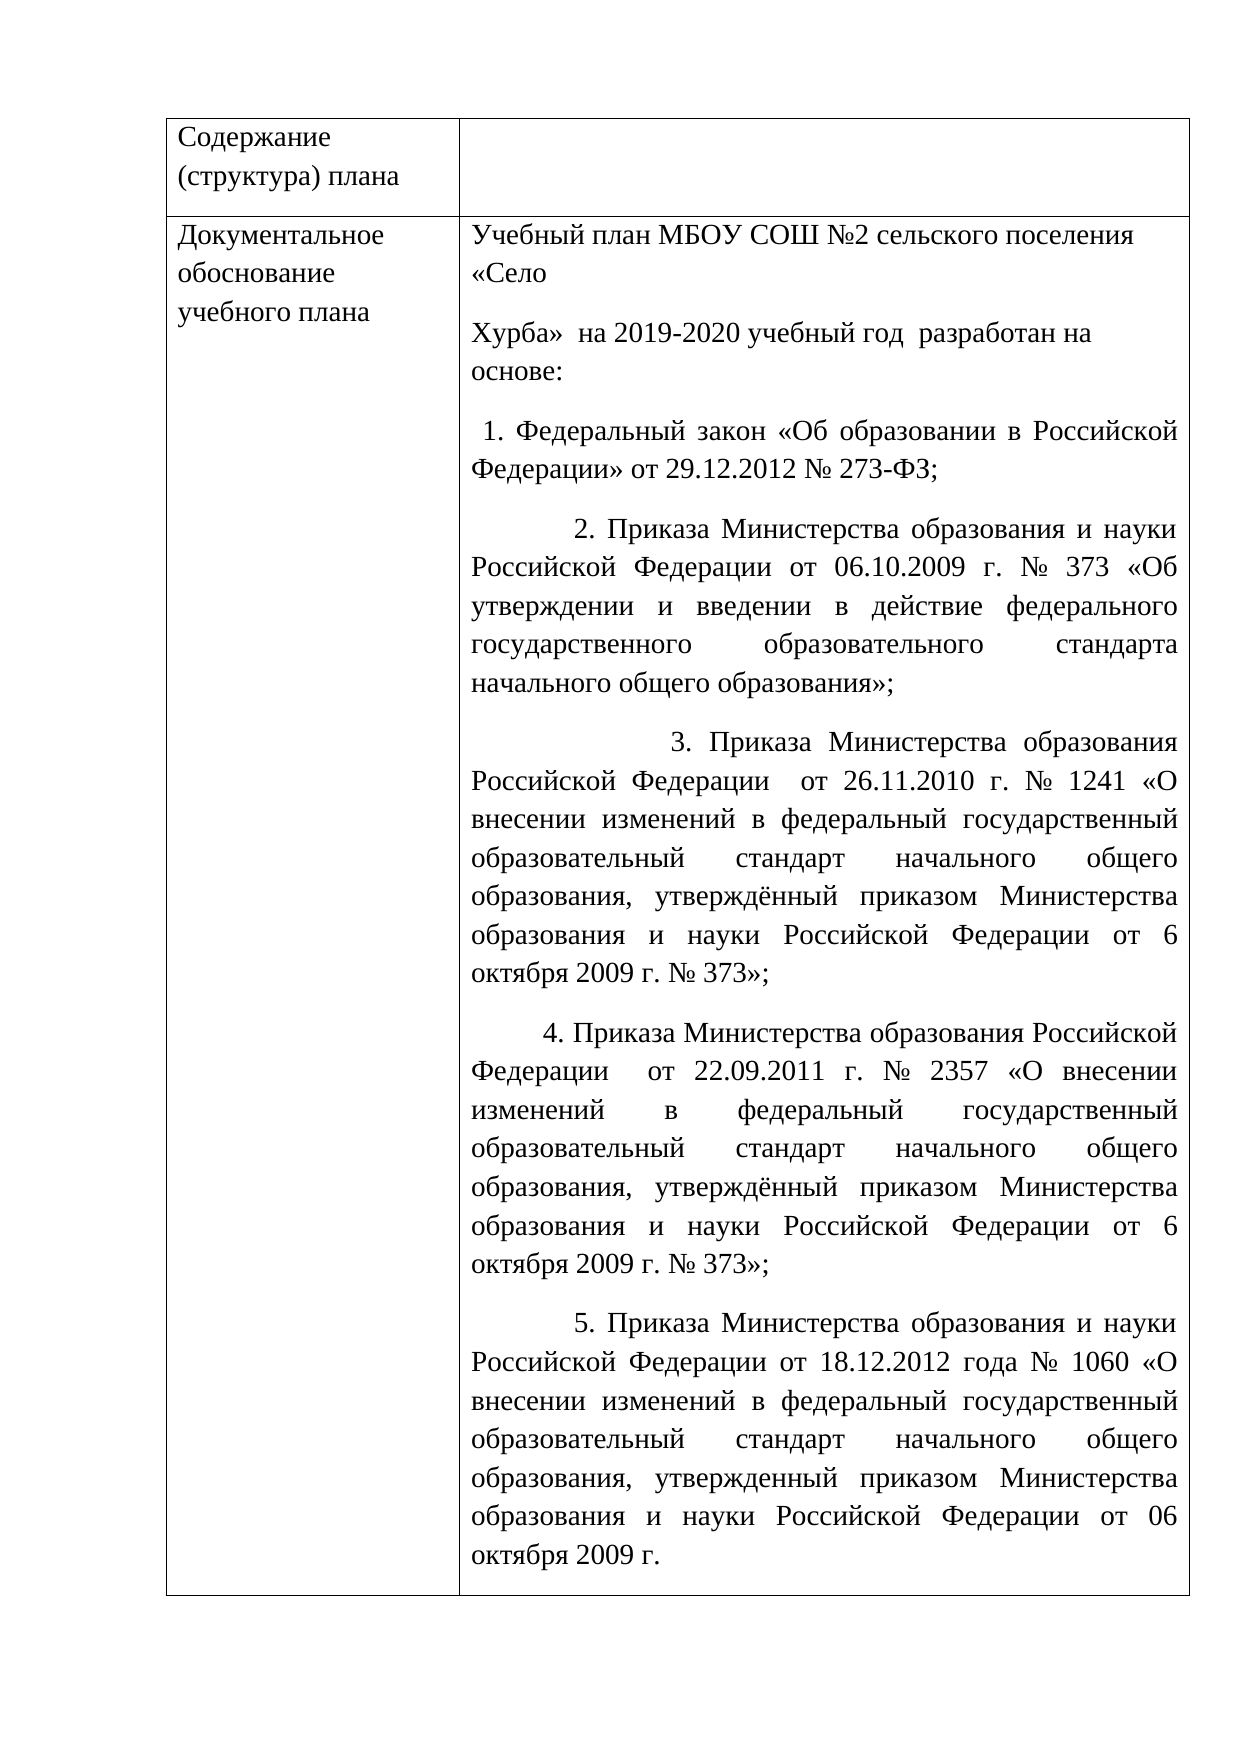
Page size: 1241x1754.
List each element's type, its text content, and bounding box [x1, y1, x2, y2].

table_header Содержание (структура) плана [167, 119, 459, 216]
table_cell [167, 217, 459, 1595]
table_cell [460, 217, 1189, 1595]
table_header [460, 119, 1189, 216]
